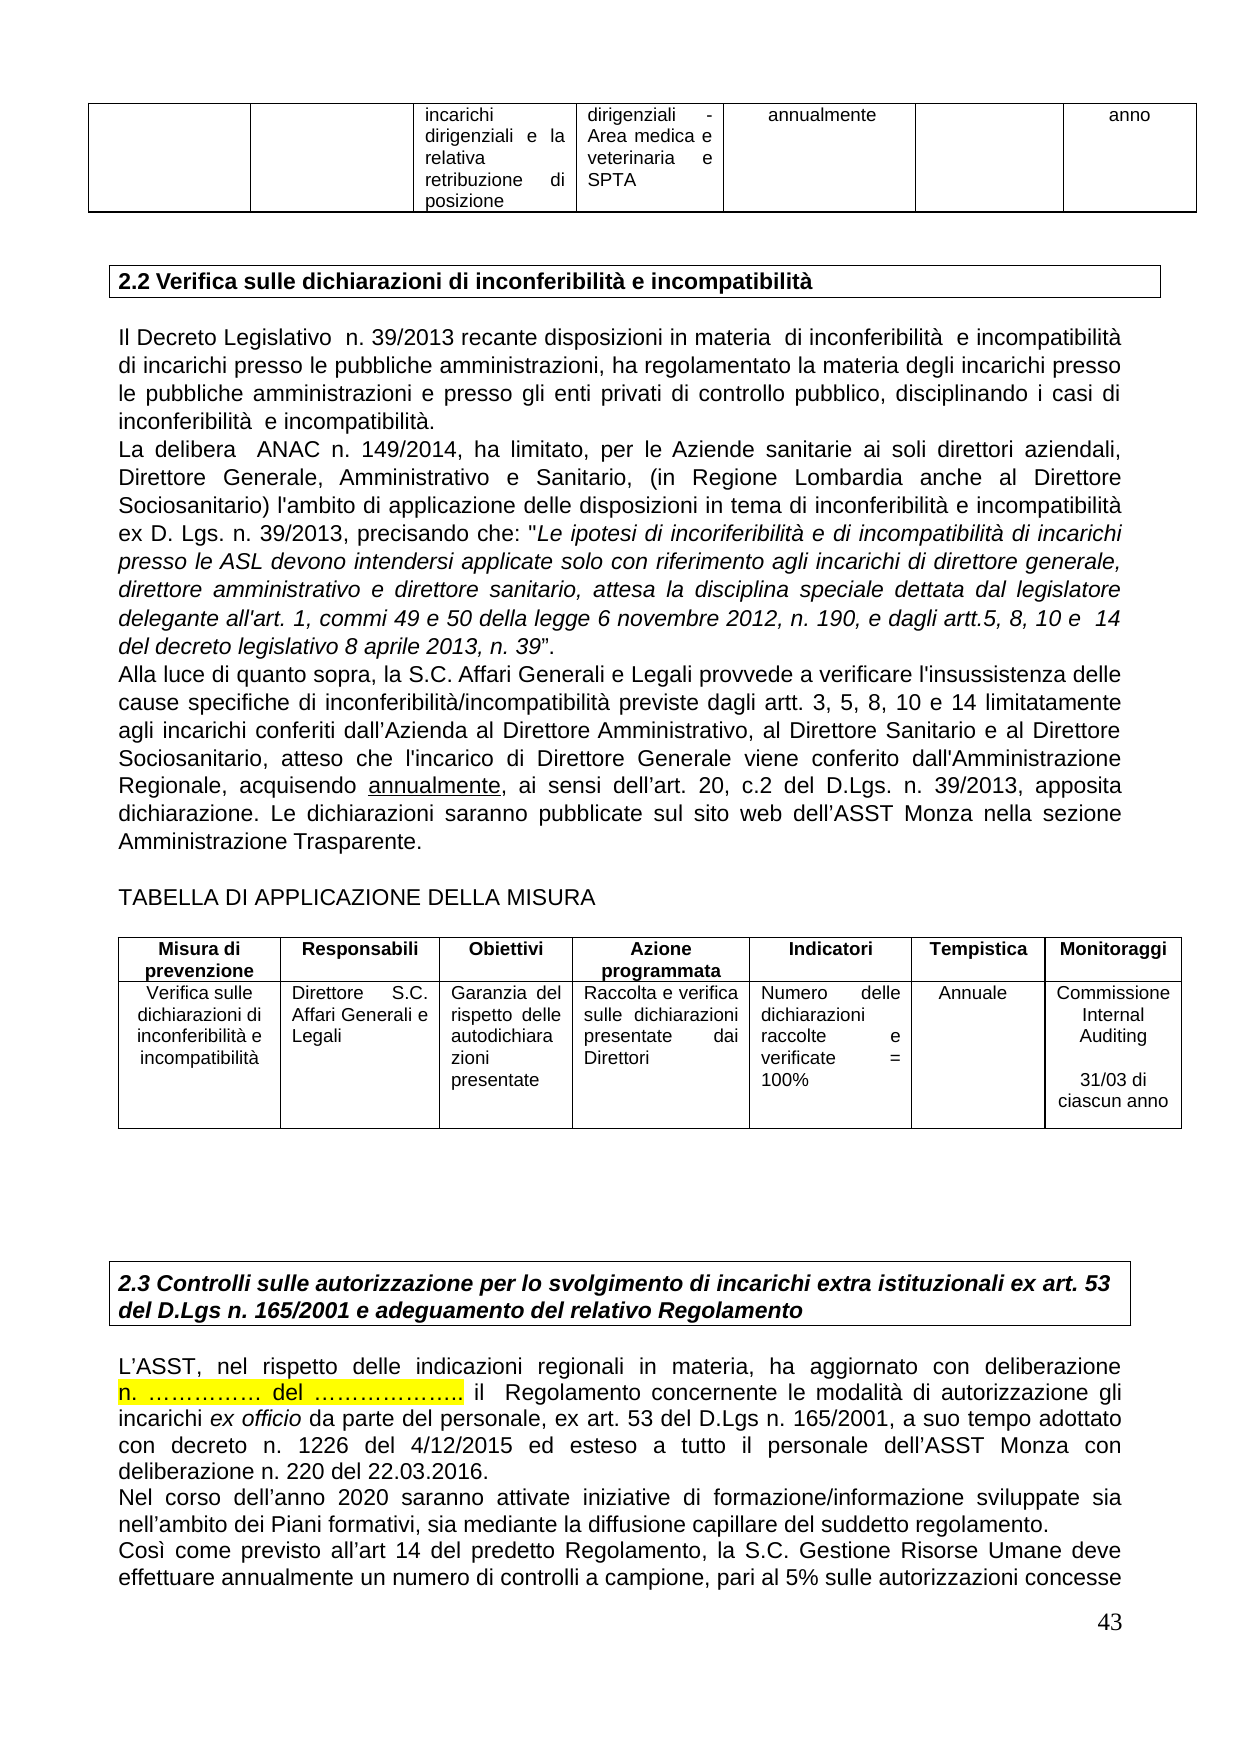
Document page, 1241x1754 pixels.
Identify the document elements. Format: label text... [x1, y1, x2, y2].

text La delibera ANAC n. 149/2014, ha limitato, per le Aziende sanitarie ai soli direttori aziendali, Direttore Generale, Amministrativo e Sanitario, (in Regione Lombardia anche al Direttore Sociosanitario) l'ambito di applicazione delle disposizioni in tema di inconferibilità e incompatibilità ex D. Lgs. n. 39/2013, precisando che: "Le ipotesi di incoriferibilità e di incompatibilità di incarichi presso le ASL devono intendersi applicate solo con riferimento agli incarichi di direttore generale, direttore amministrativo e direttore sanitario, attesa la disciplina speciale dettata dal legislatore delegante all'art. 1, commi 49 e 50 della legge 6 novembre 2012, n. 190, e dagli artt.5, 8, 10 e 14 del decreto legislativo 8 aprile 2013, n. 39”. [118, 436, 1122, 659]
table_cell Numero delle dichiarazioni raccolte e verificate = 100% [750, 982, 911, 1128]
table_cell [89, 104, 250, 211]
text Il Decreto Legislativo n. 39/2013 recante disposizioni in materia di inconferibilità e incompatibilità di incarichi presso le pubbliche amministrazioni, ha regolamentato la materia degli incarichi presso le pubbliche amministrazioni e presso gli enti privati di controllo pubblico, disciplinando i casi di inconferibilità e incompatibilità. [118, 324, 1122, 434]
text Nel corso dell’anno 2020 saranno attivate iniziative di formazione/informazione sviluppate sia nell’ambito dei Piani formativi, sia mediante la diffusione capillare del suddetto regolamento. [118, 1484, 1122, 1537]
list Verifica sulle dichiarazioni di inconferibilità e incompatibilità [110, 266, 1160, 297]
table_header Monitoraggi [1046, 938, 1181, 981]
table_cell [916, 104, 1063, 211]
table_cell Commissione Internal Auditing 31/03 di ciascun anno [1046, 982, 1181, 1128]
table_header Tempistica [912, 938, 1044, 981]
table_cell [1064, 104, 1196, 211]
table_header Responsabili [281, 938, 439, 981]
table_header Misura di prevenzione [119, 938, 280, 981]
table_header Indicatori [750, 938, 911, 981]
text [118, 1537, 1122, 1590]
table_cell Annuale [912, 982, 1044, 1128]
table_cell Direttore S.C. Affari Generali e Legali [281, 982, 439, 1128]
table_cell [251, 104, 413, 211]
text 2.3 Controlli sulle autorizzazione per lo svolgimento di incarichi extra istituzionali ex art. 53 del D.Lgs n. 165/2001 e adeguamento del relativo Regolamento [110, 1262, 1130, 1325]
text TABELLA DI APPLICAZIONE DELLA MISURA [118, 884, 1122, 911]
table_cell Raccolta e verifica sulle dichiarazioni presentate dai Direttori [573, 982, 749, 1128]
table_header Obiettivi [440, 938, 572, 981]
text Alla luce di quanto sopra, la S.C. Affari Generali e Legali provvede a verificare l'insussistenza delle cause specifiche di inconferibilità/incompatibilità previste dagli artt. 3, 5, 8, 10 e 14 limitatamente agli incarichi conferiti dall’Azienda al Direttore Amministrativo, al Direttore Sanitario e al Direttore Sociosanitario, atteso che l'incarico di Direttore Generale viene conferito dall'Amministrazione Regionale, acquisendo annualmente, ai sensi dell’art. 20, c.2 del D.Lgs. n. 39/2013, apposita dichiarazione. Le dichiarazioni saranno pubblicate sul sito web dell’ASST Monza nella sezione Amministrazione Trasparente. [118, 661, 1122, 855]
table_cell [724, 104, 915, 211]
text L’ASST, nel rispetto delle indicazioni regionali in materia, ha aggiornato con deliberazione n. …………… del ……………….. il Regolamento concernente le modalità di autorizzazione gli incarichi ex officio da parte del personale, ex art. 53 del D.Lgs n. 165/2001, a suo tempo adottato con decreto n. 1226 del 4/12/2015 ed esteso a tutto il personale dell’ASST Monza con deliberazione n. 220 del 22.03.2016. [118, 1353, 1122, 1484]
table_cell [577, 104, 723, 211]
table_cell Garanzia del rispetto delle autodichiarazioni presentate [440, 982, 572, 1128]
table_cell Verifica sulle dichiarazioni di inconferibilità e incompatibilità [119, 982, 280, 1128]
table_header Azione programmata [573, 938, 749, 981]
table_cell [414, 104, 576, 211]
